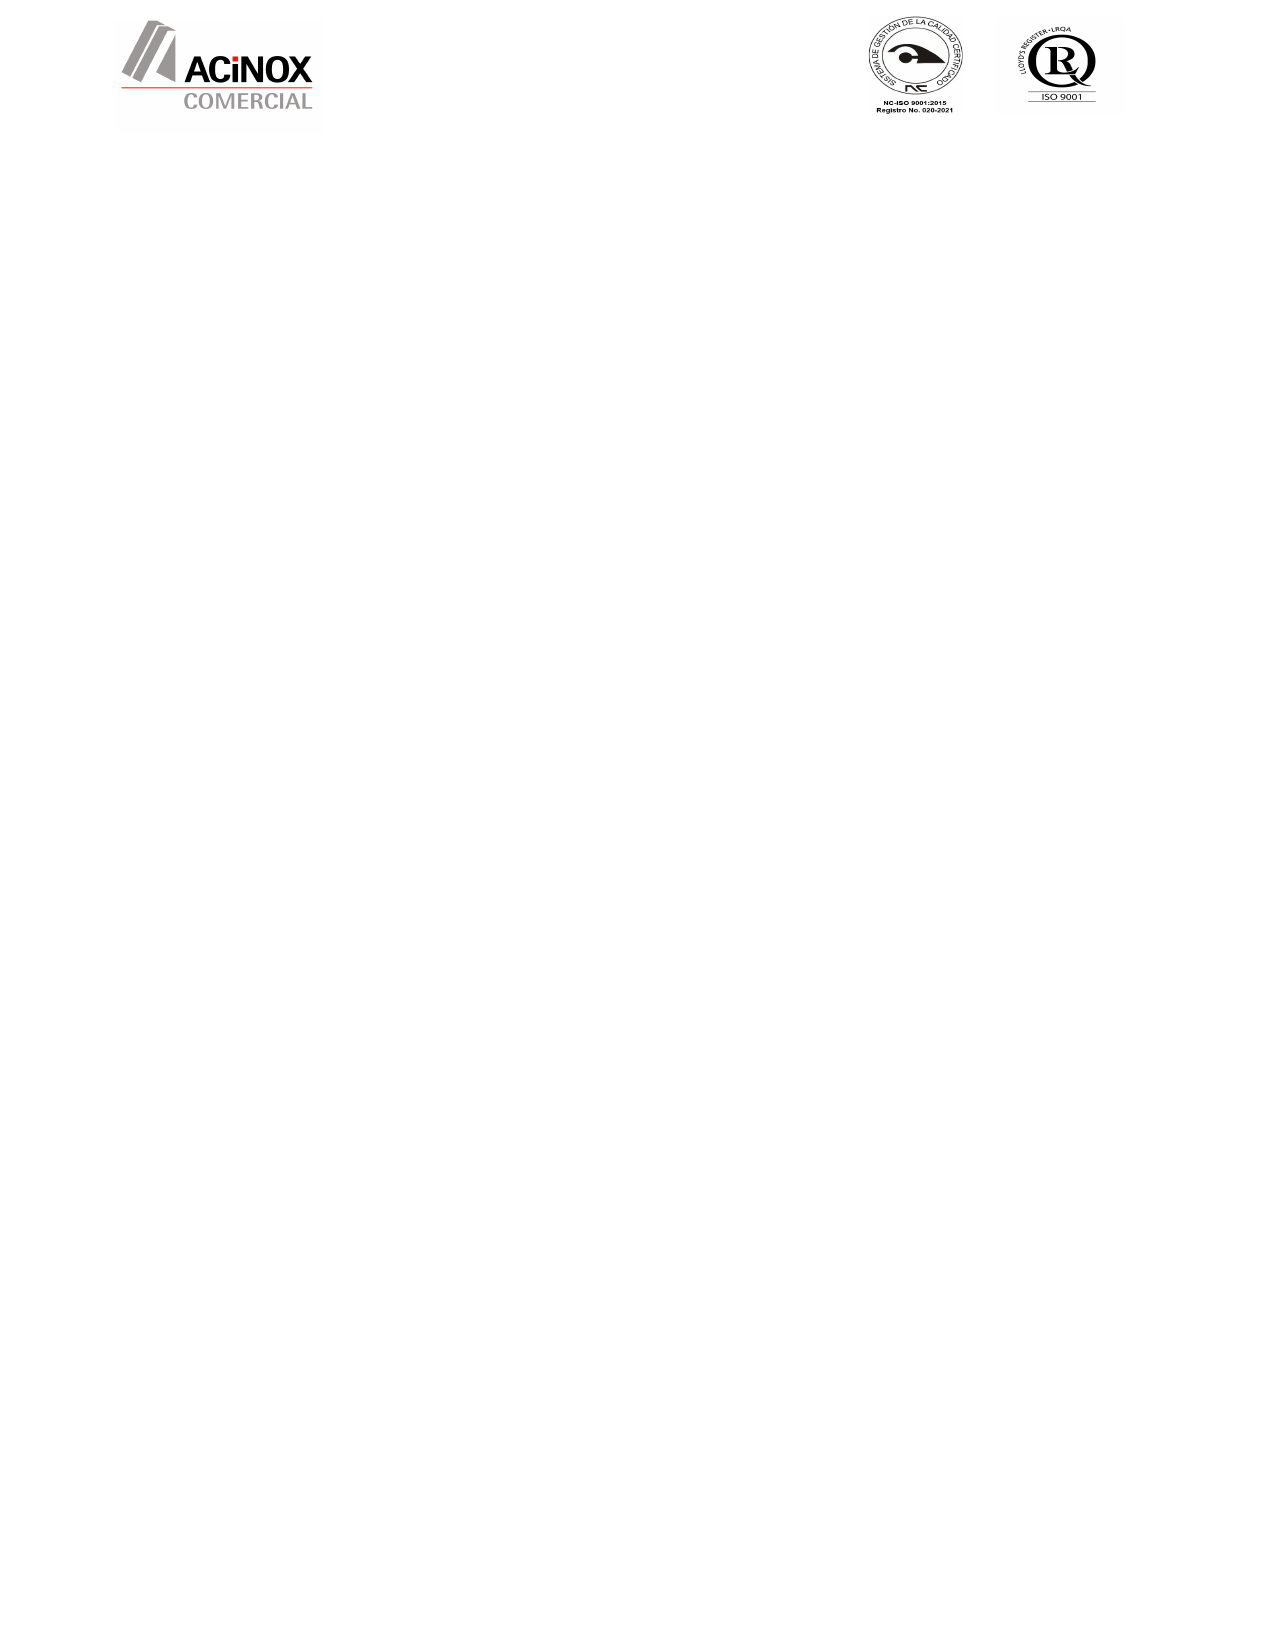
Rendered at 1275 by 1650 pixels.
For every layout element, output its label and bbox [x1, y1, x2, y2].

picture [993, 17, 1127, 114]
picture [868, 16, 963, 116]
picture [113, 19, 323, 134]
